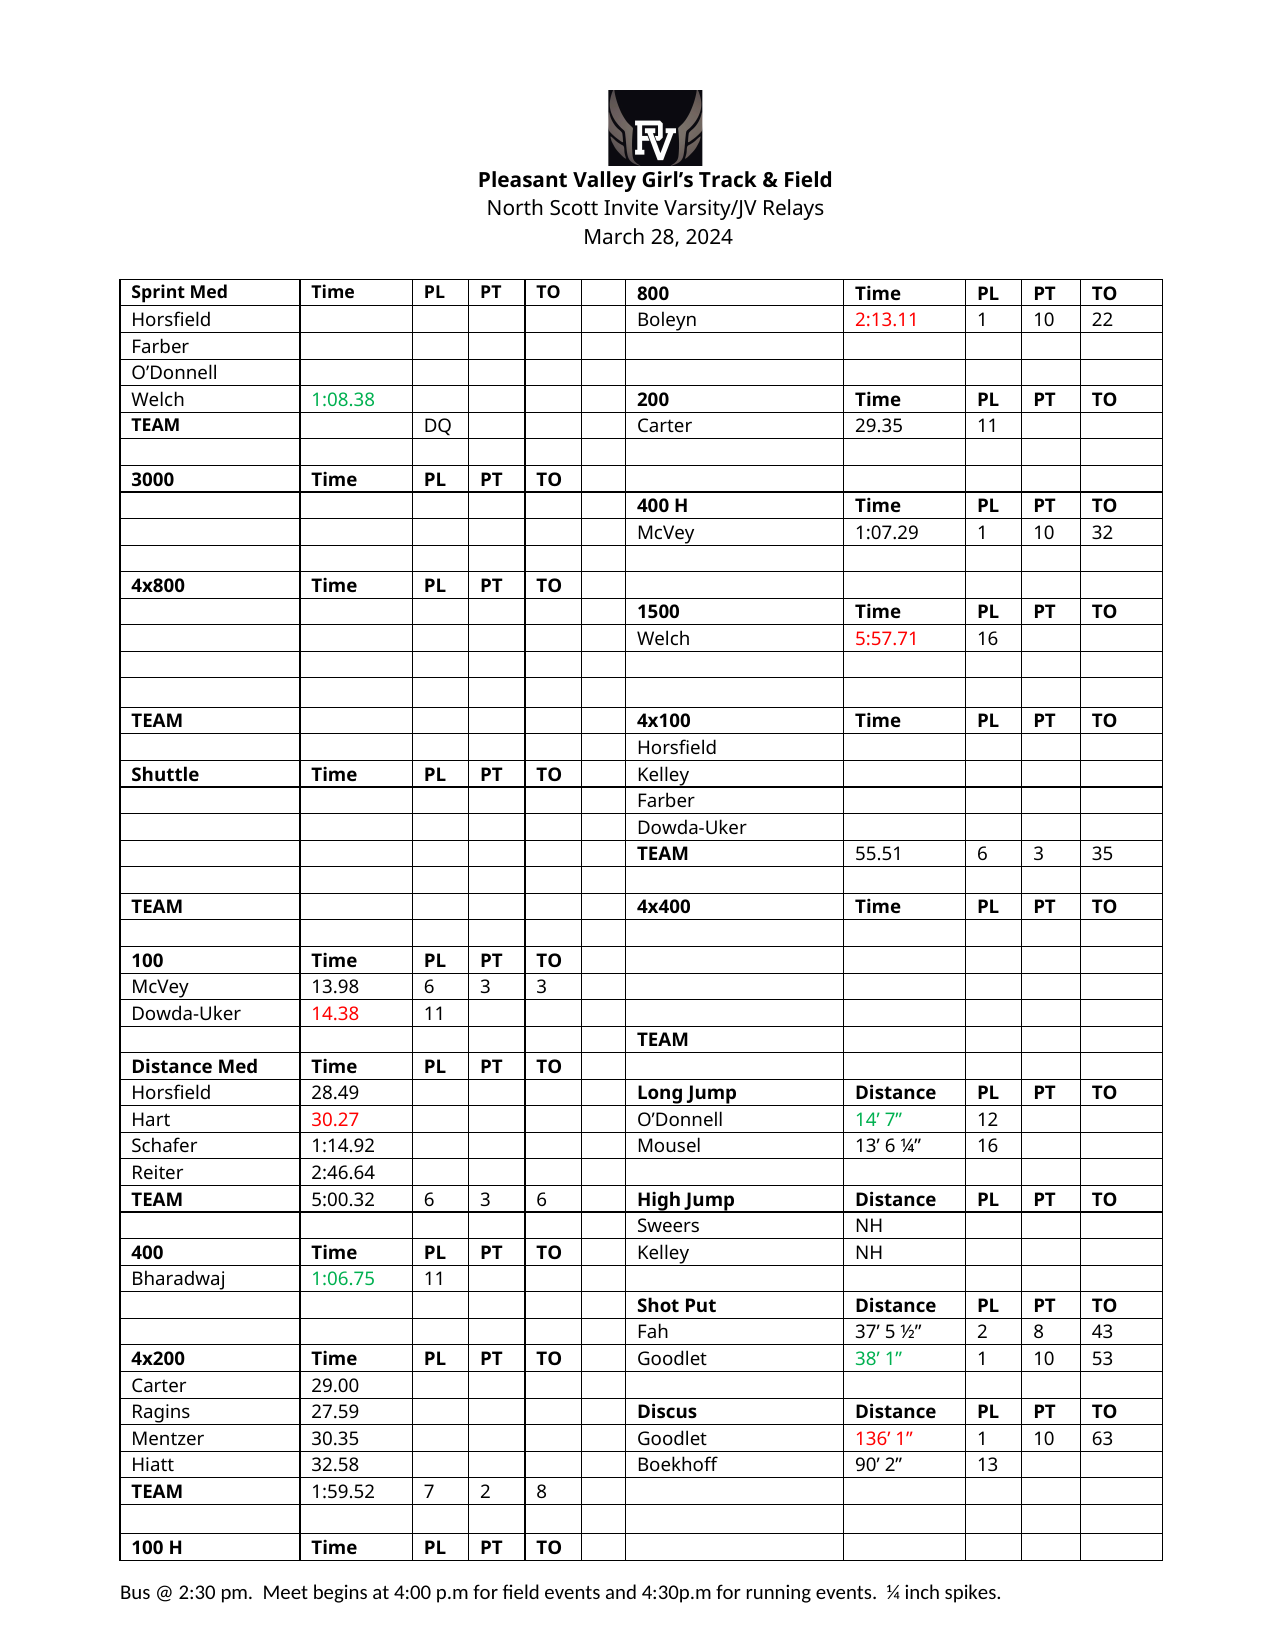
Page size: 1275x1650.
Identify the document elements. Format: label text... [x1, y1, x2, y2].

table_cell 3 [469, 1186, 524, 1211]
table_cell [1022, 1000, 1080, 1026]
table_cell 35 [1081, 841, 1162, 866]
table_cell [526, 1213, 581, 1238]
table_cell [844, 1027, 965, 1052]
table_cell [844, 814, 965, 839]
table_cell [301, 493, 412, 518]
table_cell [844, 1266, 965, 1291]
table_cell [1022, 466, 1080, 491]
table_cell PL [413, 1239, 468, 1264]
table_header 800 [626, 280, 843, 305]
table_cell Time [844, 493, 965, 518]
table_cell [121, 1319, 299, 1344]
table_cell PT [1022, 493, 1080, 518]
table_cell [1081, 625, 1162, 651]
table_cell [626, 1000, 843, 1026]
table_cell [966, 439, 1021, 465]
table_cell [966, 1372, 1021, 1397]
table_cell [1081, 1133, 1162, 1158]
table_cell [301, 306, 412, 332]
table_cell 11 [966, 413, 1021, 438]
table_cell [301, 599, 412, 624]
table_cell [966, 1213, 1021, 1238]
table_cell Kelley [626, 761, 843, 786]
table_cell [1081, 466, 1162, 491]
table_cell [1081, 788, 1162, 813]
table_cell [1081, 439, 1162, 465]
table_cell [526, 814, 581, 839]
table_cell [844, 1478, 965, 1504]
table_cell [121, 546, 299, 571]
table_cell [469, 1266, 524, 1291]
table_cell [582, 894, 625, 919]
table_cell [413, 386, 468, 412]
table_cell [1081, 1534, 1162, 1560]
table_cell [582, 1292, 625, 1318]
table_cell PL [966, 1292, 1021, 1318]
table_cell Carter [626, 413, 843, 438]
table_cell TO [526, 1534, 581, 1560]
table_cell [582, 625, 625, 651]
table_cell [966, 1027, 1021, 1052]
table_cell [526, 493, 581, 518]
table_cell PT [1022, 1399, 1080, 1424]
table_cell [301, 439, 412, 465]
table_cell [1081, 546, 1162, 571]
table_cell [844, 439, 965, 465]
table_cell [1022, 814, 1080, 839]
table_cell PL [413, 1345, 468, 1371]
table_cell PT [469, 1345, 524, 1371]
table_cell [582, 333, 625, 358]
table_cell [121, 599, 299, 624]
table_cell 1 [966, 519, 1021, 544]
table_cell [966, 814, 1021, 839]
table_cell [469, 1292, 524, 1318]
table_cell [582, 1080, 625, 1105]
table_cell [582, 920, 625, 946]
table_header PT [1022, 280, 1080, 305]
table_cell [582, 439, 625, 465]
table_cell [582, 546, 625, 571]
table_cell [582, 1239, 625, 1264]
table_cell PT [1022, 386, 1080, 412]
table_cell 28.49 [301, 1080, 412, 1105]
table_cell [413, 625, 468, 651]
table_cell [626, 678, 843, 707]
table_cell 55.51 [844, 841, 965, 866]
table_cell [526, 788, 581, 813]
table_cell [469, 1000, 524, 1026]
table_cell [121, 841, 299, 866]
table_cell [1081, 974, 1162, 999]
table_cell [121, 1213, 299, 1238]
table_cell [469, 788, 524, 813]
table_cell PL [413, 761, 468, 786]
table_cell [121, 652, 299, 677]
table_cell [1081, 1000, 1162, 1026]
table_cell [526, 1319, 581, 1344]
table_cell [582, 1345, 625, 1371]
table_cell [413, 1399, 468, 1424]
table_cell [526, 413, 581, 438]
table_cell [413, 1213, 468, 1238]
table_cell 32 [1081, 519, 1162, 544]
table_cell [966, 1266, 1021, 1291]
table_cell PL [966, 493, 1021, 518]
table_cell 1 [966, 1425, 1021, 1451]
table_cell 63 [1081, 1425, 1162, 1451]
table_cell Discus [626, 1399, 843, 1424]
table_cell [469, 920, 524, 946]
table_cell 37’ 5 ½” [844, 1319, 965, 1344]
table_cell [1081, 947, 1162, 972]
table_cell [582, 1053, 625, 1079]
table_cell [844, 572, 965, 598]
table_cell TO [526, 1239, 581, 1264]
table_cell [1022, 974, 1080, 999]
table_cell [1022, 734, 1080, 760]
table_cell [413, 1159, 468, 1185]
table_cell [1081, 413, 1162, 438]
table_cell TO [526, 947, 581, 972]
table_cell 10 [1022, 519, 1080, 544]
table_cell 7 [413, 1478, 468, 1504]
table_cell Boekhoff [626, 1452, 843, 1477]
table_cell 14.38 [301, 1000, 412, 1026]
table_cell 8 [526, 1478, 581, 1504]
table_cell PT [469, 761, 524, 786]
table_cell [626, 652, 843, 677]
table_cell Welch [626, 625, 843, 651]
table_cell [966, 652, 1021, 677]
table_cell 10 [1022, 1345, 1080, 1371]
table_cell [301, 678, 412, 707]
table_cell [844, 1505, 965, 1533]
table_cell Boleyn [626, 306, 843, 332]
table_cell [413, 708, 468, 733]
table_cell [413, 333, 468, 358]
table_cell [582, 1027, 625, 1052]
table_cell [626, 947, 843, 972]
table_cell 1:14.92 [301, 1133, 412, 1158]
table_cell NH [844, 1239, 965, 1264]
table_cell TO [1081, 708, 1162, 733]
table_cell 3 [1022, 841, 1080, 866]
table_cell 6 [966, 841, 1021, 866]
table_cell [1081, 333, 1162, 358]
table_cell PT [469, 1239, 524, 1264]
table_cell 3000 [121, 466, 299, 491]
table_cell 5:57.71 [844, 625, 965, 651]
table_cell [526, 1000, 581, 1026]
table_cell [526, 678, 581, 707]
table_cell [582, 788, 625, 813]
table_cell [526, 1505, 581, 1533]
table_cell 136’ 1” [844, 1425, 965, 1451]
table_cell [966, 761, 1021, 786]
table_cell [301, 894, 412, 919]
table_cell [469, 333, 524, 358]
table_cell Time [844, 708, 965, 733]
table_cell [1022, 572, 1080, 598]
table_cell [469, 1159, 524, 1185]
table_cell [844, 788, 965, 813]
table_cell [582, 1534, 625, 1560]
table_cell [1081, 1027, 1162, 1052]
table_cell [413, 1372, 468, 1397]
table_cell [301, 652, 412, 677]
table_cell [1022, 1159, 1080, 1185]
table_cell Fah [626, 1319, 843, 1344]
table_cell [526, 652, 581, 677]
table_cell [582, 974, 625, 999]
table_cell [413, 1292, 468, 1318]
table_cell Time [301, 947, 412, 972]
table_cell [1081, 678, 1162, 707]
table_cell Time [301, 1534, 412, 1560]
table_cell [301, 519, 412, 544]
table_cell PL [966, 894, 1021, 919]
table_cell [1081, 1106, 1162, 1132]
table_cell Time [844, 894, 965, 919]
table_cell [1081, 1239, 1162, 1264]
table_cell Time [301, 761, 412, 786]
table_cell 3 [469, 974, 524, 999]
table_cell PT [469, 572, 524, 598]
table_cell Time [301, 572, 412, 598]
table_cell [966, 360, 1021, 385]
table_cell [526, 1080, 581, 1105]
table_cell 29.00 [301, 1372, 412, 1397]
table_cell Time [301, 1239, 412, 1264]
table_cell [469, 1505, 524, 1533]
table_cell [582, 386, 625, 412]
table_cell PL [413, 466, 468, 491]
table_cell [582, 1425, 625, 1451]
table_cell [1081, 920, 1162, 946]
table_cell [301, 1292, 412, 1318]
table_cell 400 [121, 1239, 299, 1264]
table_cell Distance [844, 1292, 965, 1318]
table_cell [469, 678, 524, 707]
table_cell [1081, 572, 1162, 598]
table_cell [301, 867, 412, 893]
table_cell Horsfield [626, 734, 843, 760]
table_cell [844, 678, 965, 707]
table_cell [469, 546, 524, 571]
table_cell [413, 360, 468, 385]
table_cell Mousel [626, 1133, 843, 1158]
table_cell [966, 1478, 1021, 1504]
table_cell [1022, 1133, 1080, 1158]
table_cell [626, 333, 843, 358]
table_cell TEAM [121, 708, 299, 733]
table_cell [966, 1000, 1021, 1026]
table_cell [301, 360, 412, 385]
table_cell [1081, 734, 1162, 760]
table_cell TO [1081, 894, 1162, 919]
table_cell PL [413, 1053, 468, 1079]
table_cell [582, 814, 625, 839]
table_cell [469, 1106, 524, 1132]
table_cell PL [966, 1399, 1021, 1424]
table_cell [626, 1053, 843, 1079]
table_cell [582, 841, 625, 866]
table_cell [121, 625, 299, 651]
table_cell [966, 1159, 1021, 1185]
table_cell [1022, 1478, 1080, 1504]
table_cell [1022, 360, 1080, 385]
table_cell [121, 920, 299, 946]
table_cell 13.98 [301, 974, 412, 999]
table_cell [121, 439, 299, 465]
table_cell [526, 1452, 581, 1477]
table_cell [413, 1106, 468, 1132]
table_cell [121, 1505, 299, 1533]
table_cell [582, 493, 625, 518]
table_cell [844, 1534, 965, 1560]
table_cell [469, 1133, 524, 1158]
table_cell [582, 1106, 625, 1132]
table_cell [469, 894, 524, 919]
table_cell 4x400 [626, 894, 843, 919]
table_cell Shuttle [121, 761, 299, 786]
table_cell 1 [966, 1345, 1021, 1371]
table_cell [582, 466, 625, 491]
table_cell 6 [526, 1186, 581, 1211]
table_cell [301, 788, 412, 813]
table_cell [526, 841, 581, 866]
table_cell 1500 [626, 599, 843, 624]
table_cell [121, 493, 299, 518]
table_cell [1022, 1053, 1080, 1079]
table_cell PT [469, 466, 524, 491]
table_cell 1:08.38 [301, 386, 412, 412]
table_cell [1081, 360, 1162, 385]
table_cell 38’ 1” [844, 1345, 965, 1371]
table_cell 200 [626, 386, 843, 412]
table_cell [1081, 814, 1162, 839]
table_cell Goodlet [626, 1425, 843, 1451]
table_cell [582, 1133, 625, 1158]
table_cell [1081, 1053, 1162, 1079]
table_cell 5:00.32 [301, 1186, 412, 1211]
table_cell [1022, 413, 1080, 438]
table_cell [526, 708, 581, 733]
table_cell 16 [966, 1133, 1021, 1158]
table_cell Sweers [626, 1213, 843, 1238]
table_cell [626, 572, 843, 598]
table_cell [582, 867, 625, 893]
table_cell McVey [626, 519, 843, 544]
table_cell [413, 734, 468, 760]
table_cell [1022, 1106, 1080, 1132]
table_cell [526, 360, 581, 385]
table_cell [1081, 1452, 1162, 1477]
table_cell [844, 974, 965, 999]
table_cell [582, 1186, 625, 1211]
table_cell [469, 386, 524, 412]
table_cell [526, 439, 581, 465]
table_cell [526, 1159, 581, 1185]
table_cell [301, 625, 412, 651]
table_cell [469, 1080, 524, 1105]
table_cell [1022, 1534, 1080, 1560]
table_cell [526, 306, 581, 332]
table_cell [526, 1425, 581, 1451]
table_cell [966, 788, 1021, 813]
table_cell 53 [1081, 1345, 1162, 1371]
table_cell 1:59.52 [301, 1478, 412, 1504]
table_cell [413, 1319, 468, 1344]
table_cell 32.58 [301, 1452, 412, 1477]
table_cell [582, 1452, 625, 1477]
table_cell Distance Med [121, 1053, 299, 1079]
table_cell Ragins [121, 1399, 299, 1424]
table_cell [526, 1292, 581, 1318]
table_cell [626, 1505, 843, 1533]
table_cell 100 [121, 947, 299, 972]
table_cell TO [526, 572, 581, 598]
table_cell [1022, 947, 1080, 972]
table_cell PT [1022, 1186, 1080, 1211]
table_cell TO [1081, 493, 1162, 518]
picture [608, 90, 703, 166]
table_cell [582, 572, 625, 598]
table_cell [1081, 1505, 1162, 1533]
table_cell 4x100 [626, 708, 843, 733]
table_cell PT [1022, 1080, 1080, 1105]
table_cell [121, 814, 299, 839]
table_cell [626, 1372, 843, 1397]
table_cell [1022, 625, 1080, 651]
table_cell TO [526, 1053, 581, 1079]
table_cell 13 [966, 1452, 1021, 1477]
table_cell 2:46.64 [301, 1159, 412, 1185]
table_cell [301, 814, 412, 839]
table_header Sprint Med [121, 280, 299, 305]
table_cell [582, 413, 625, 438]
table_cell [1022, 1213, 1080, 1238]
table_cell Mentzer [121, 1425, 299, 1451]
table_cell [582, 306, 625, 332]
table_cell PT [469, 947, 524, 972]
table_cell [582, 1213, 625, 1238]
table_cell [844, 734, 965, 760]
table_cell DQ [413, 413, 468, 438]
table_cell Long Jump [626, 1080, 843, 1105]
table_cell [526, 1106, 581, 1132]
table_cell [966, 947, 1021, 972]
table_cell [413, 1425, 468, 1451]
table_cell Distance [844, 1080, 965, 1105]
table_cell Hart [121, 1106, 299, 1132]
table_cell [844, 1159, 965, 1185]
table_cell [966, 466, 1021, 491]
table_cell [966, 1534, 1021, 1560]
table_cell NH [844, 1213, 965, 1238]
table_cell [469, 1213, 524, 1238]
table_cell [966, 1505, 1021, 1533]
table_cell TO [1081, 1292, 1162, 1318]
table_cell PT [1022, 708, 1080, 733]
table_cell 8 [1022, 1319, 1080, 1344]
table_cell PL [966, 708, 1021, 733]
table_cell TO [1081, 386, 1162, 412]
table_cell [582, 708, 625, 733]
table_cell [526, 1266, 581, 1291]
table_cell [413, 546, 468, 571]
table_cell 6 [413, 1186, 468, 1211]
table_cell [1081, 867, 1162, 893]
table_cell [413, 894, 468, 919]
table_cell 400 H [626, 493, 843, 518]
table_cell [626, 466, 843, 491]
table_cell [413, 1080, 468, 1105]
table_cell [966, 867, 1021, 893]
table_cell [301, 333, 412, 358]
table_cell PL [966, 1186, 1021, 1211]
table_cell [1081, 761, 1162, 786]
table_cell Time [844, 386, 965, 412]
table_cell Distance [844, 1186, 965, 1211]
table_header Time [301, 280, 412, 305]
table_cell [582, 1399, 625, 1424]
table_cell [966, 678, 1021, 707]
table_cell [626, 974, 843, 999]
table_cell TEAM [626, 1027, 843, 1052]
table_cell 13’ 6 ¼” [844, 1133, 965, 1158]
table_cell [844, 761, 965, 786]
table_cell [301, 1213, 412, 1238]
table_cell Time [301, 1053, 412, 1079]
table_cell [526, 1372, 581, 1397]
table_cell [626, 439, 843, 465]
table_cell [966, 1053, 1021, 1079]
table_cell [301, 734, 412, 760]
table_cell Kelley [626, 1239, 843, 1264]
table_cell [844, 1053, 965, 1079]
table_cell [469, 652, 524, 677]
table_cell Dowda-Uker [121, 1000, 299, 1026]
table_cell [626, 1534, 843, 1560]
table_cell [469, 306, 524, 332]
table_cell PL [413, 572, 468, 598]
table_cell [413, 867, 468, 893]
table_cell [526, 519, 581, 544]
table_cell [582, 1478, 625, 1504]
table_cell 10 [1022, 1425, 1080, 1451]
table_cell [526, 1027, 581, 1052]
table_cell [469, 708, 524, 733]
table_cell [413, 1027, 468, 1052]
table_cell [582, 1000, 625, 1026]
table_cell [413, 1452, 468, 1477]
table_cell [469, 360, 524, 385]
table_cell 11 [413, 1266, 468, 1291]
table_cell [469, 1399, 524, 1424]
table_cell [582, 599, 625, 624]
table_cell PL [966, 1080, 1021, 1105]
table_cell [469, 599, 524, 624]
table_cell [582, 1319, 625, 1344]
table_cell [626, 1159, 843, 1185]
table_cell [469, 734, 524, 760]
table_cell [1022, 1266, 1080, 1291]
table_cell [413, 652, 468, 677]
table_cell Distance [844, 1399, 965, 1424]
table_cell [1081, 1213, 1162, 1238]
table_cell O’Donnell [121, 360, 299, 385]
table_cell [526, 920, 581, 946]
table_cell [966, 572, 1021, 598]
table_cell [469, 413, 524, 438]
table_cell 30.27 [301, 1106, 412, 1132]
table_cell Welch [121, 386, 299, 412]
table_cell [844, 920, 965, 946]
table_cell [1022, 1239, 1080, 1264]
table_cell [582, 360, 625, 385]
table_cell [413, 306, 468, 332]
table_cell [582, 652, 625, 677]
table_cell 1 [966, 306, 1021, 332]
table_header PL [966, 280, 1021, 305]
table_cell 2 [469, 1478, 524, 1504]
table_cell PT [469, 1053, 524, 1079]
table_cell 22 [1081, 306, 1162, 332]
table_cell Time [844, 599, 965, 624]
table_cell PL [413, 1534, 468, 1560]
table_cell [582, 1159, 625, 1185]
table_cell [469, 1452, 524, 1477]
table_cell [469, 519, 524, 544]
table_cell [844, 546, 965, 571]
table_header Time [844, 280, 965, 305]
table_cell [413, 599, 468, 624]
table_cell [626, 920, 843, 946]
table_cell [1022, 1372, 1080, 1397]
table_cell Horsfield [121, 1080, 299, 1105]
table_cell [844, 1372, 965, 1397]
table_cell [844, 867, 965, 893]
table_cell [526, 333, 581, 358]
table_cell [844, 947, 965, 972]
table_cell [582, 1505, 625, 1533]
table_cell [582, 761, 625, 786]
table_cell [121, 678, 299, 707]
table_cell [469, 1027, 524, 1052]
table_header TO [526, 280, 581, 305]
table_cell [1081, 1266, 1162, 1291]
table_cell TO [1081, 1399, 1162, 1424]
table_cell Farber [121, 333, 299, 358]
table_cell [469, 814, 524, 839]
table_cell [301, 413, 412, 438]
table_cell [966, 734, 1021, 760]
table_cell [413, 814, 468, 839]
table_cell Schafer [121, 1133, 299, 1158]
table_cell [582, 947, 625, 972]
table_cell [1022, 546, 1080, 571]
table_cell Hiatt [121, 1452, 299, 1477]
table_cell [301, 841, 412, 866]
table_cell [1022, 788, 1080, 813]
table_cell [121, 1027, 299, 1052]
table_cell TEAM [121, 413, 299, 438]
table_cell [526, 386, 581, 412]
table_cell 16 [966, 625, 1021, 651]
table_cell [966, 333, 1021, 358]
table_cell 43 [1081, 1319, 1162, 1344]
table_cell 1:07.29 [844, 519, 965, 544]
table_cell [526, 1133, 581, 1158]
table_cell 3 [526, 974, 581, 999]
table_header TO [1081, 280, 1162, 305]
table_cell [413, 439, 468, 465]
table_cell Dowda-Uker [626, 814, 843, 839]
table_cell 90’ 2” [844, 1452, 965, 1477]
table_cell Goodlet [626, 1345, 843, 1371]
table_cell [1022, 439, 1080, 465]
table_cell PT [1022, 894, 1080, 919]
table_cell [469, 1319, 524, 1344]
table_cell [413, 788, 468, 813]
table_cell [469, 439, 524, 465]
table_cell [469, 1372, 524, 1397]
table_cell [844, 1000, 965, 1026]
table_cell Horsfield [121, 306, 299, 332]
table_cell [413, 678, 468, 707]
table_cell [469, 493, 524, 518]
table_cell [413, 841, 468, 866]
table_cell [469, 841, 524, 866]
table_cell [1022, 761, 1080, 786]
table_cell [966, 974, 1021, 999]
table_cell [1022, 333, 1080, 358]
table_cell TEAM [121, 1186, 299, 1211]
table_cell TO [1081, 1080, 1162, 1105]
table_cell [413, 1133, 468, 1158]
table_cell McVey [121, 974, 299, 999]
table_cell [121, 519, 299, 544]
table_cell PT [469, 1534, 524, 1560]
table_cell 4x200 [121, 1345, 299, 1371]
table_cell [413, 493, 468, 518]
table_cell [966, 920, 1021, 946]
table_cell [1022, 867, 1080, 893]
table_cell [413, 519, 468, 544]
table_cell [626, 546, 843, 571]
table_cell [413, 920, 468, 946]
table_cell Bharadwaj [121, 1266, 299, 1291]
table_cell 12 [966, 1106, 1021, 1132]
table_cell [626, 1266, 843, 1291]
table_cell [1081, 1372, 1162, 1397]
table_cell PT [1022, 1292, 1080, 1318]
table_cell TO [526, 761, 581, 786]
table_cell [526, 599, 581, 624]
table_cell [526, 546, 581, 571]
table_cell Reiter [121, 1159, 299, 1185]
table_cell TO [1081, 599, 1162, 624]
table_cell [1022, 678, 1080, 707]
table_cell TO [1081, 1186, 1162, 1211]
table_cell [626, 1478, 843, 1504]
table_cell [526, 867, 581, 893]
table_cell [582, 1266, 625, 1291]
table_cell PL [966, 599, 1021, 624]
table_cell Time [301, 466, 412, 491]
table_cell 27.59 [301, 1399, 412, 1424]
table_cell [301, 1319, 412, 1344]
table_cell [582, 734, 625, 760]
table_cell High Jump [626, 1186, 843, 1211]
table_cell O’Donnell [626, 1106, 843, 1132]
table_cell 10 [1022, 306, 1080, 332]
table_cell Farber [626, 788, 843, 813]
table_cell [526, 1399, 581, 1424]
table_header [582, 280, 625, 305]
table_cell 11 [413, 1000, 468, 1026]
table_cell [469, 867, 524, 893]
table_cell [121, 1292, 299, 1318]
table_cell 29.35 [844, 413, 965, 438]
table_cell 30.35 [301, 1425, 412, 1451]
table_cell [1081, 1478, 1162, 1504]
table_cell [1081, 652, 1162, 677]
table_cell TO [526, 466, 581, 491]
table_cell [121, 788, 299, 813]
table_cell [301, 1505, 412, 1533]
table_cell [844, 652, 965, 677]
table_cell PL [413, 947, 468, 972]
table_cell [626, 360, 843, 385]
table_cell [121, 734, 299, 760]
table_cell [1022, 1452, 1080, 1477]
table_cell [469, 1425, 524, 1451]
table_header PT [469, 280, 524, 305]
table_cell [1022, 920, 1080, 946]
table_cell [966, 546, 1021, 571]
table_cell TEAM [121, 894, 299, 919]
table_cell TEAM [121, 1478, 299, 1504]
table_cell [301, 920, 412, 946]
table_cell [121, 867, 299, 893]
table_cell [301, 1027, 412, 1052]
table_cell [1022, 652, 1080, 677]
table_cell [582, 678, 625, 707]
table_cell 4x800 [121, 572, 299, 598]
table_cell 2 [966, 1319, 1021, 1344]
table_cell [582, 1372, 625, 1397]
table_cell [1022, 1505, 1080, 1533]
table_cell 1:06.75 [301, 1266, 412, 1291]
table_cell [844, 360, 965, 385]
table_header PL [413, 280, 468, 305]
table_cell [526, 894, 581, 919]
table_cell 100 H [121, 1534, 299, 1560]
table_cell PL [966, 386, 1021, 412]
table_cell 14’ 7” [844, 1106, 965, 1132]
table_cell [844, 466, 965, 491]
table_cell Carter [121, 1372, 299, 1397]
table_cell [469, 625, 524, 651]
table_cell [1022, 1027, 1080, 1052]
table_cell Shot Put [626, 1292, 843, 1318]
table_cell [301, 546, 412, 571]
table_cell 6 [413, 974, 468, 999]
table_cell TO [526, 1345, 581, 1371]
table_cell TEAM [626, 841, 843, 866]
table_cell [966, 1239, 1021, 1264]
table_cell 2:13.11 [844, 306, 965, 332]
table_cell [526, 625, 581, 651]
table_cell [626, 867, 843, 893]
table_cell [413, 1505, 468, 1533]
table_cell [844, 333, 965, 358]
table_cell Time [301, 1345, 412, 1371]
table_cell [301, 708, 412, 733]
table_cell [526, 734, 581, 760]
table_cell PT [1022, 599, 1080, 624]
table_cell [1081, 1159, 1162, 1185]
table_cell [582, 519, 625, 544]
